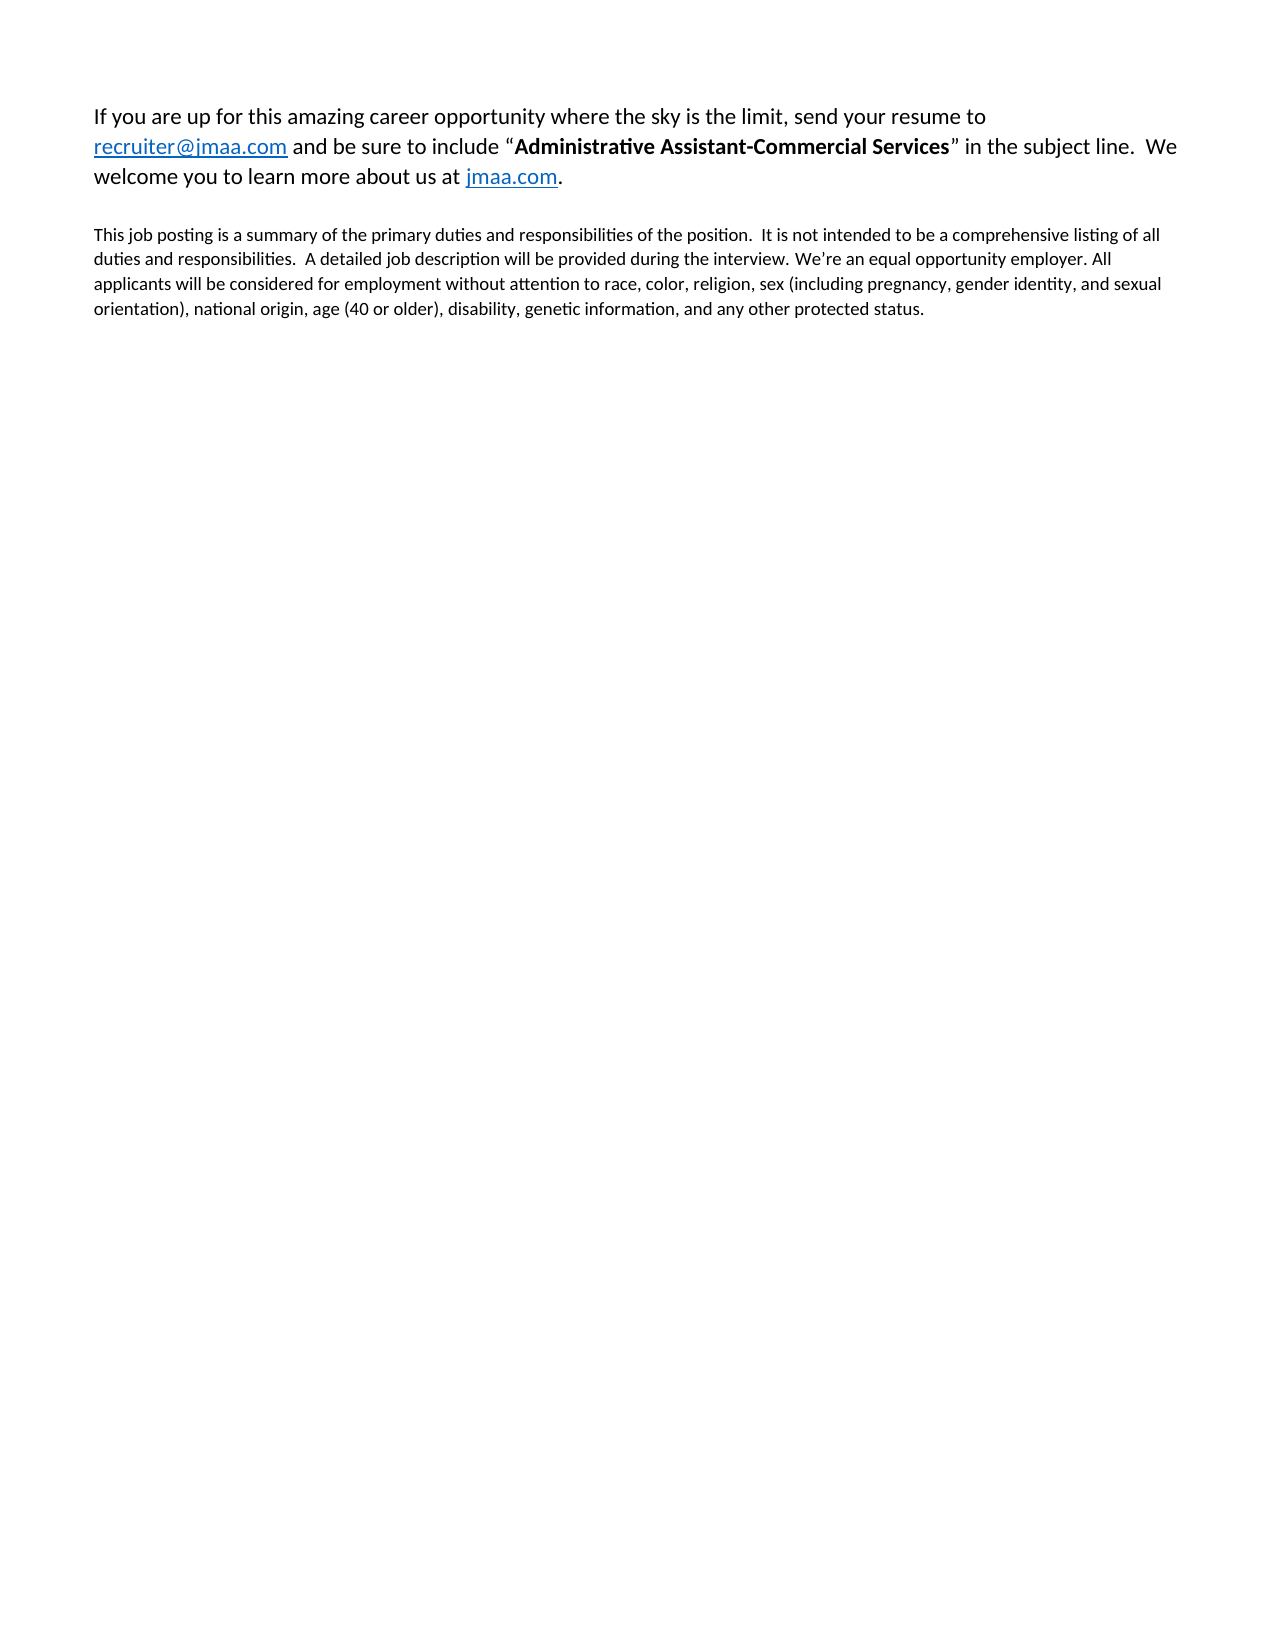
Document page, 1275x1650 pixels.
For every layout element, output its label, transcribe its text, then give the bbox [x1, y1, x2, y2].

text This job posting is a summary of the primary duties and responsibilities of the position. It is not intended to be a comprehensive listing of all duties and responsibilities. A detailed job description will be provided during the interview. We’re an equal opportunity employer. All applicants will be considered for employment without attention to race, color, religion, sex (including pregnancy, gender identity, and sexual orientation), national origin, age (40 or older), disability, genetic information, and any other protected status. [94, 223, 1185, 320]
text If you are up for this amazing career opportunity where the sky is the limit, send your resume to recruiter@jmaa.com and be sure to include “Administrative Assistant-Commercial Services” in the subject line. We welcome you to learn more about us at jmaa.com. [94, 102, 1185, 191]
